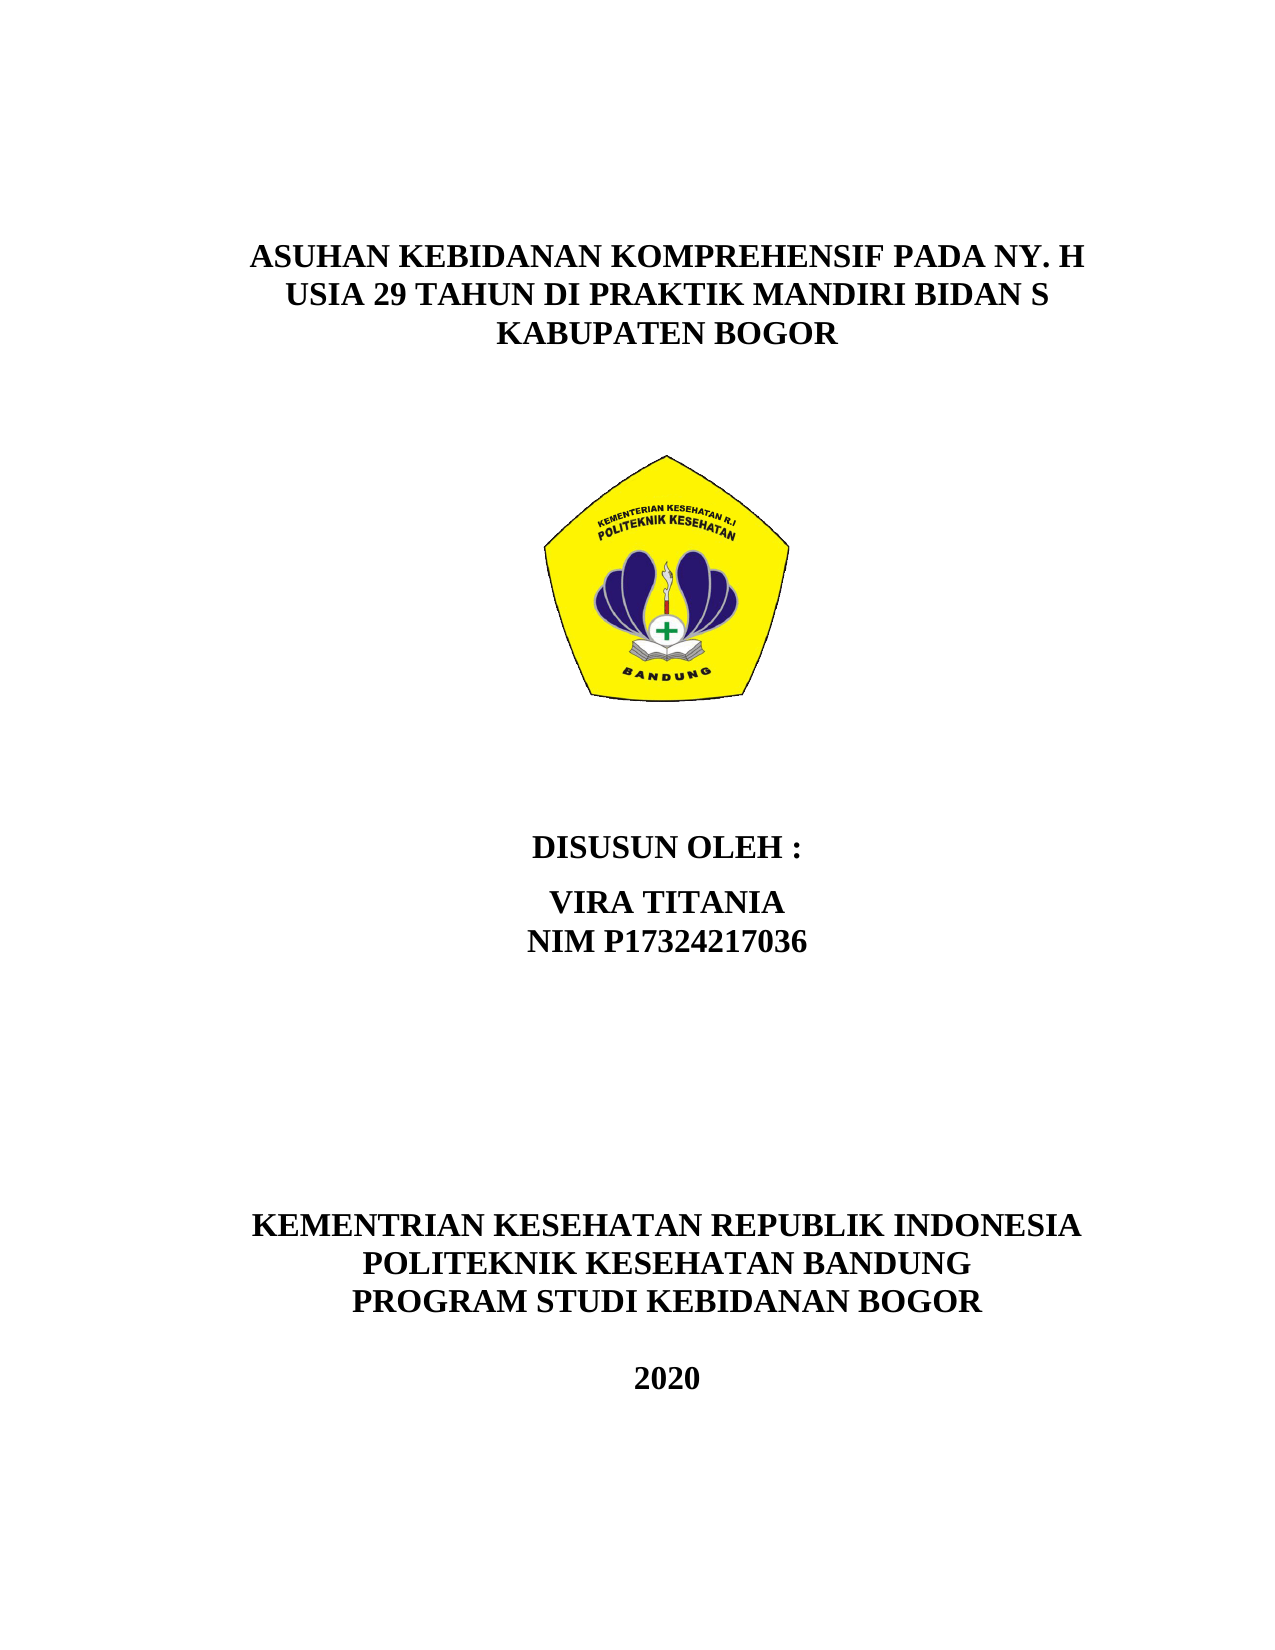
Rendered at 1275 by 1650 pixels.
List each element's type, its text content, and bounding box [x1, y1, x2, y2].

picture [539, 451, 795, 711]
text VIRA TITANIA [236, 883, 1098, 921]
text NIM P17324217036 [236, 921, 1098, 959]
text PROGRAM STUDI KEBIDANAN BOGOR [236, 1282, 1098, 1320]
text KABUPATEN BOGOR [236, 313, 1098, 351]
text 2020 [236, 1358, 1098, 1397]
text KEMENTRIAN KESEHATAN REPUBLIK INDONESIA [236, 1205, 1098, 1243]
text ASUHAN KEBIDANAN KOMPREHENSIF PADA NY. H USIA 29 TAHUN DI PRAKTIK MANDIRI BIDAN S [236, 236, 1098, 313]
text POLITEKNIK KESEHATAN BANDUNG [236, 1243, 1098, 1282]
text DISUSUN OLEH : [236, 828, 1098, 866]
